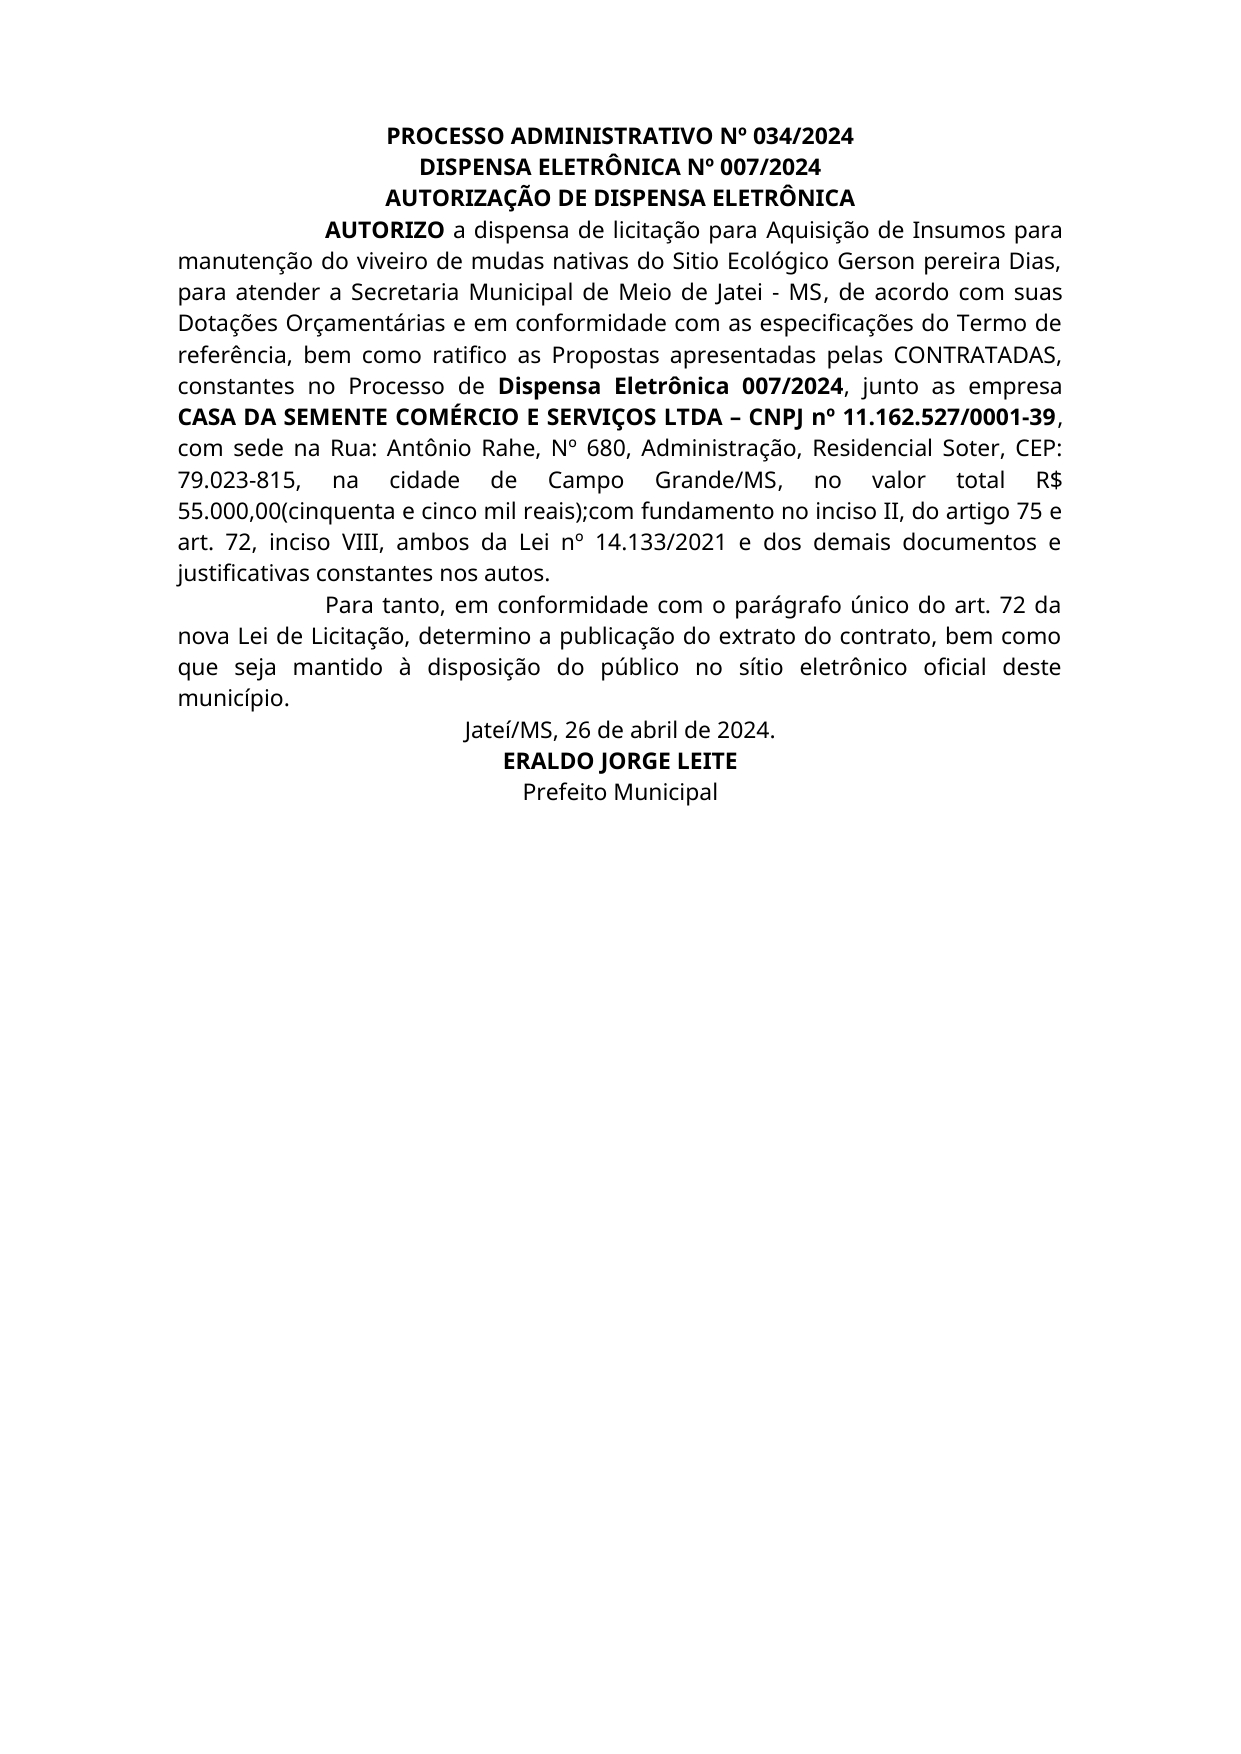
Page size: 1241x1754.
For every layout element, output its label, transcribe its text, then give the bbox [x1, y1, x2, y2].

text AUTORIZAÇÃO DE DISPENSA ELETRÔNICA [177, 182, 1063, 214]
text Jateí/MS, 26 de abril de 2024. [177, 714, 1063, 745]
text AUTORIZO a dispensa de licitação para Aquisição de Insumos para manutenção do viveiro de mudas nativas do Sitio Ecológico Gerson pereira Dias, para atender a Secretaria Municipal de Meio de Jatei - MS, de acordo com suas Dotações Orçamentárias e em conformidade com as especificações do Termo de referência, bem como ratifico as Propostas apresentadas pelas CONTRATADAS, constantes no Processo de Dispensa Eletrônica 007/2024, junto as empresa CASA DA SEMENTE COMÉRCIO E SERVIÇOS LTDA – CNPJ nº 11.162.527/0001-39, com sede na Rua: Antônio Rahe, Nº 680, Administração, Residencial Soter, CEP: 79.023-815, na cidade de Campo Grande/MS, no valor total R$ 55.000,00(cinquenta e cinco mil reais);com fundamento no inciso II, do artigo 75 e art. 72, inciso VIII, ambos da Lei nº 14.133/2021 e dos demais documentos e justificativas constantes nos autos. [177, 214, 1063, 589]
text DISPENSA ELETRÔNICA Nº 007/2024 [177, 151, 1063, 182]
text PROCESSO ADMINISTRATIVO Nº 034/2024 [177, 120, 1063, 151]
text Prefeito Municipal [177, 776, 1063, 807]
text Para tanto, em conformidade com o parágrafo único do art. 72 da nova Lei de Licitação, determino a publicação do extrato do contrato, bem como que seja mantido à disposição do público no sítio eletrônico oficial deste município. [177, 589, 1063, 714]
text ERALDO JORGE LEITE [177, 745, 1063, 776]
